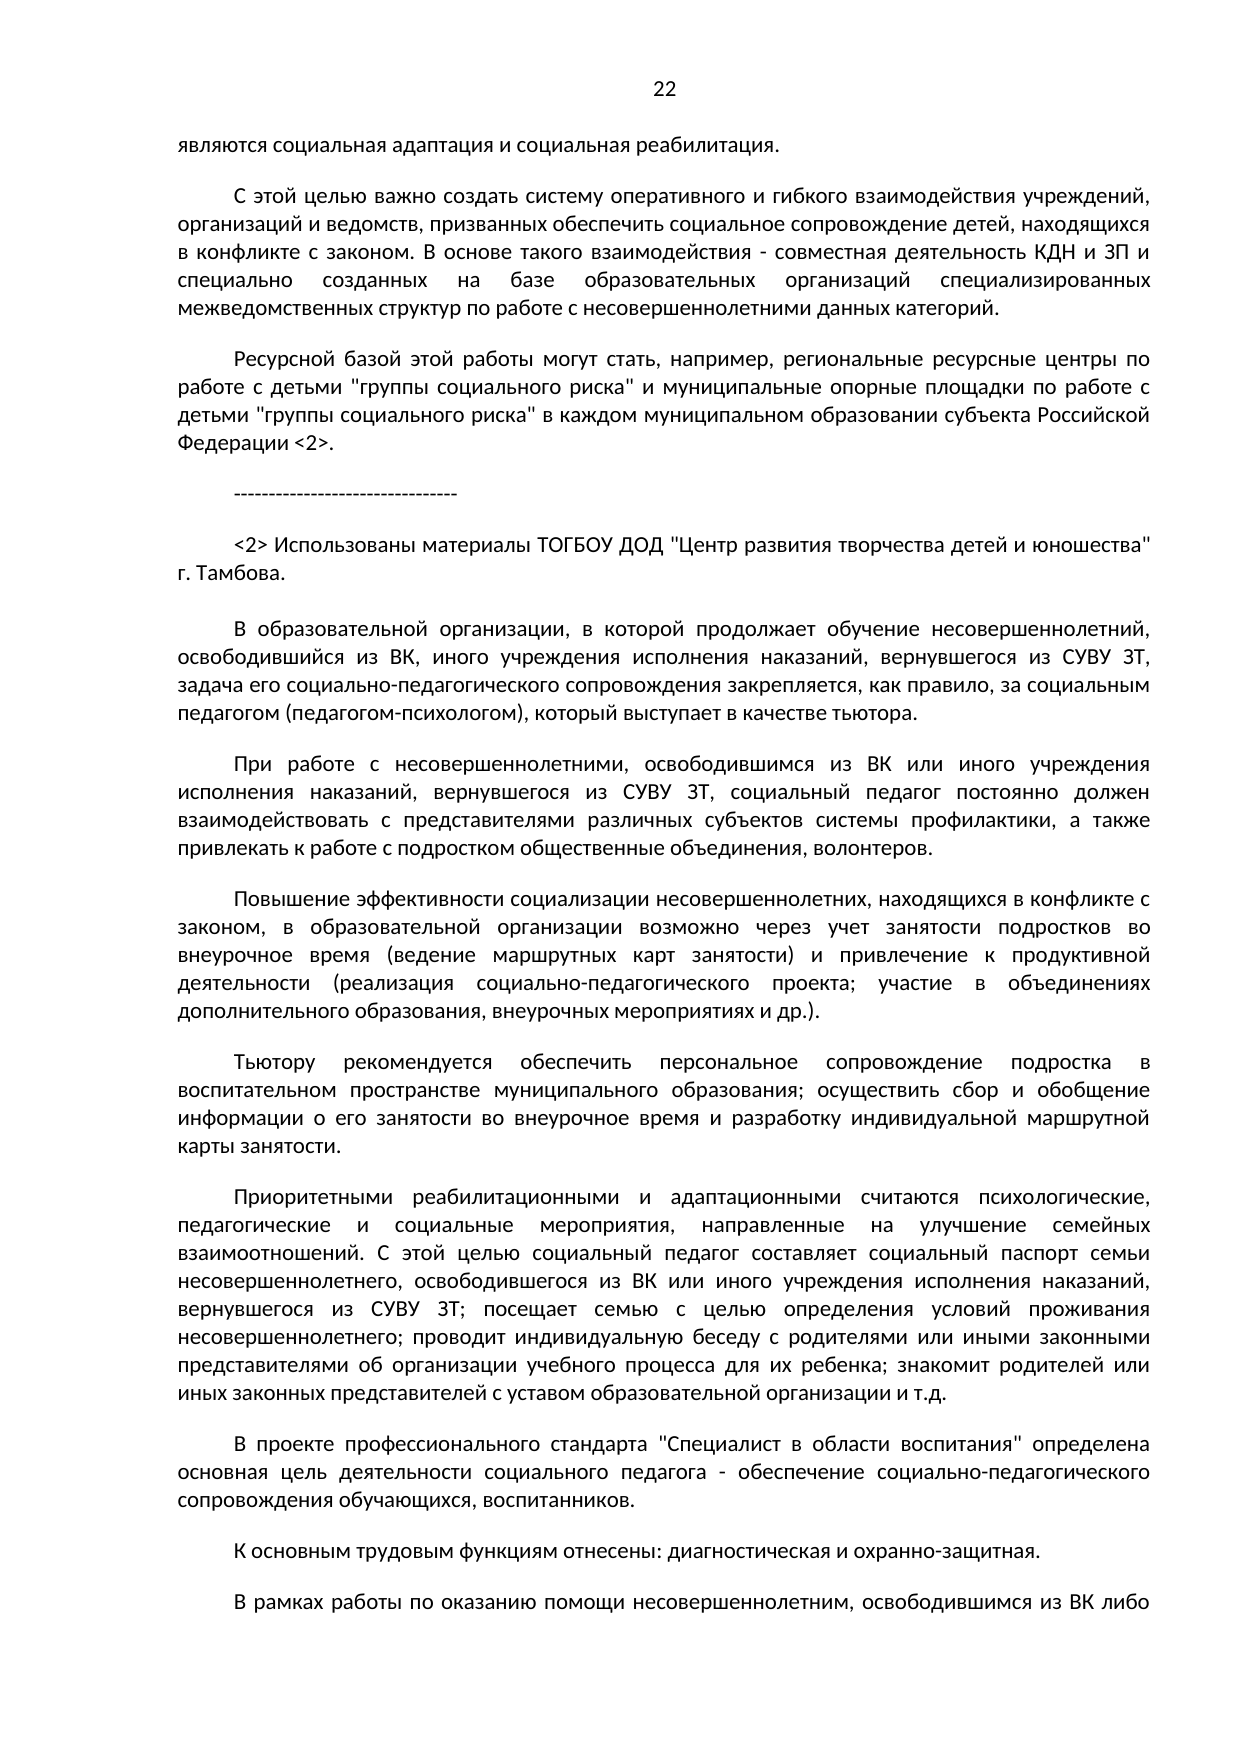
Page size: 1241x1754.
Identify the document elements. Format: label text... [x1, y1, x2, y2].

text К основным трудовым функциям отнесены: диагностическая и охранно-защитная. [177, 1536, 1152, 1564]
text В проекте профессионального стандарта "Специалист в области воспитания" определена основная цель деятельности социального педагога - обеспечение социально-педагогического сопровождения обучающихся, воспитанников. [177, 1429, 1152, 1513]
text С этой целью важно создать систему оперативного и гибкого взаимодействия учреждений, организаций и ведомств, призванных обеспечить социальное сопровождение детей, находящихся в конфликте с законом. В основе такого взаимодействия - совместная деятельность КДН и ЗП и специально созданных на базе образовательных организаций специализированных межведомственных структур по работе с несовершеннолетними данных категорий. [177, 181, 1152, 321]
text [177, 1587, 1152, 1615]
text При работе с несовершеннолетними, освободившимся из ВК или иного учреждения исполнения наказаний, вернувшегося из СУВУ ЗТ, социальный педагог постоянно должен взаимодействовать с представителями различных субъектов системы профилактики, а также привлекать к работе с подростком общественные объединения, волонтеров. [177, 749, 1152, 861]
text Тьютору рекомендуется обеспечить персональное сопровождение подростка в воспитательном пространстве муниципального образования; осуществить сбор и обобщение информации о его занятости во внеурочное время и разработку индивидуальной маршрутной карты занятости. [177, 1047, 1152, 1159]
text Приоритетными реабилитационными и адаптационными считаются психологические, педагогические и социальные мероприятия, направленные на улучшение семейных взаимоотношений. С этой целью социальный педагог составляет социальный паспорт семьи несовершеннолетнего, освободившегося из ВК или иного учреждения исполнения наказаний, вернувшегося из СУВУ ЗТ; посещает семью с целью определения условий проживания несовершеннолетнего; проводит индивидуальную беседу с родителями или иными законными представителями об организации учебного процесса для их ребенка; знакомит родителей или иных законных представителей с уставом образовательной организации и т.д. [177, 1182, 1152, 1406]
text В образовательной организации, в которой продолжает обучение несовершеннолетний, освободившийся из ВК, иного учреждения исполнения наказаний, вернувшегося из СУВУ ЗТ, задача его социально-педагогического сопровождения закрепляется, как правило, за социальным педагогом (педагогом-психологом), который выступает в качестве тьютора. [177, 614, 1152, 726]
text Повышение эффективности социализации несовершеннолетних, находящихся в конфликте с законом, в образовательной организации возможно через учет занятости подростков во внеурочное время (ведение маршрутных карт занятости) и привлечение к продуктивной деятельности (реализация социально-педагогического проекта; участие в объединениях дополнительного образования, внеурочных мероприятиях и др.). [177, 884, 1152, 1024]
text <2> Использованы материалы ТОГБОУ ДОД "Центр развития творчества детей и юношества" г. Тамбова. [177, 530, 1152, 586]
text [177, 130, 1152, 158]
text -------------------------------- [177, 479, 1152, 507]
text Ресурсной базой этой работы могут стать, например, региональные ресурсные центры по работе с детьми "группы социального риска" и муниципальные опорные площадки по работе с детьми "группы социального риска" в каждом муниципальном образовании субъекта Российской Федерации <2>. [177, 344, 1152, 456]
